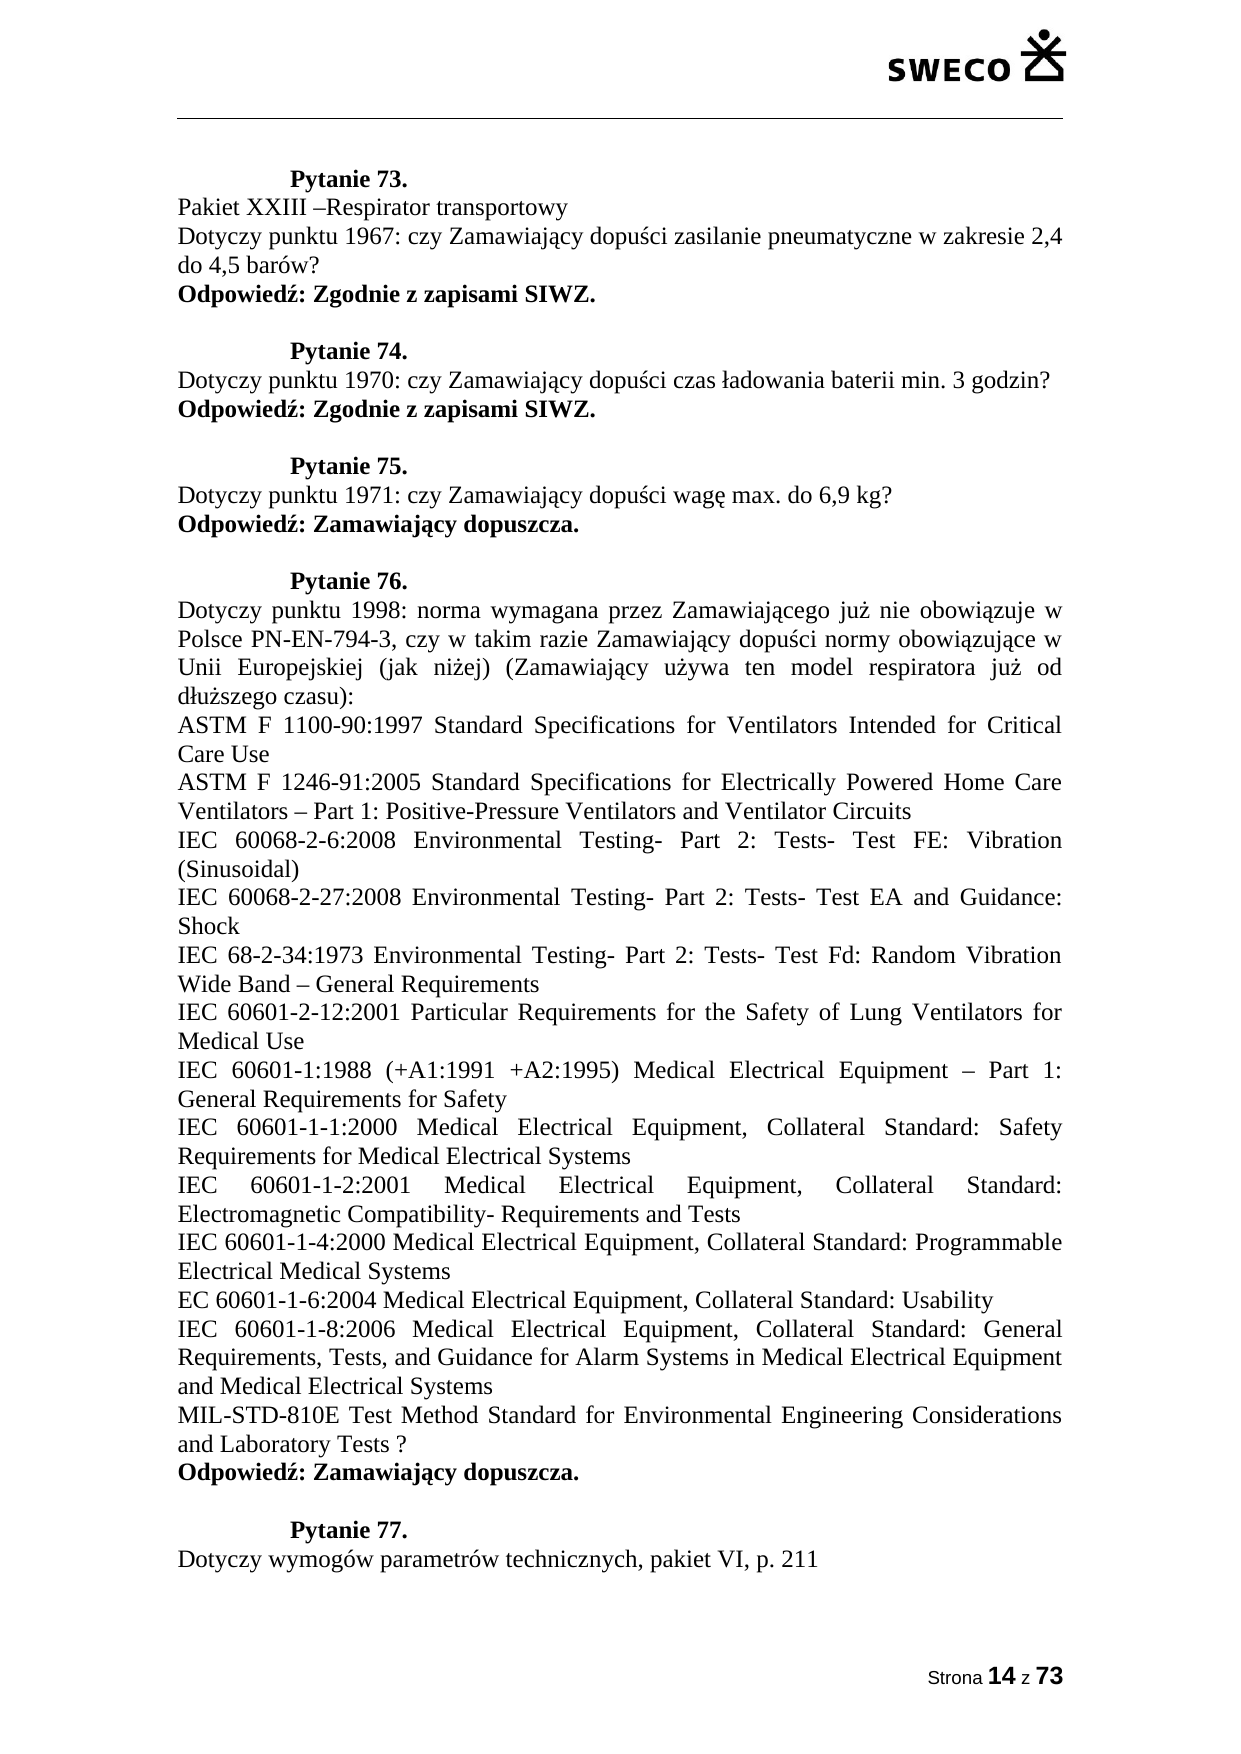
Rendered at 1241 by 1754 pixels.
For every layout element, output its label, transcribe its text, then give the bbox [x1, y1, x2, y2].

text IEC 60601-1-8:2006 Medical Electrical Equipment, Collateral Standard: General Requirements, Tests, and Guidance for Alarm Systems in Medical Electrical Equipment and Medical Electrical Systems [177, 1314, 1063, 1400]
text Odpowiedź: Zamawiający dopuszcza. [177, 509, 1063, 537]
text IEC 60601-1-4:2000 Medical Electrical Equipment, Collateral Standard: Programmable Electrical Medical Systems [177, 1227, 1063, 1285]
picture [888, 27, 1067, 82]
text Odpowiedź: Zamawiający dopuszcza. [177, 1457, 1063, 1486]
text IEC 60601-2-12:2001 Particular Requirements for the Safety of Lung Ventilators for Medical Use [177, 997, 1063, 1055]
text IEC 60601-1-2:2001 Medical Electrical Equipment, Collateral Standard: Electromagnetic Compatibility- Requirements and Tests [177, 1170, 1063, 1227]
text Dotyczy punktu 1971: czy Zamawiający dopuści wagę max. do 6,9 kg? [177, 480, 1063, 509]
text ASTM F 1246-91:2005 Standard Specifications for Electrically Powered Home Care Ventilators – Part 1: Positive-Pressure Ventilators and Ventilator Circuits [177, 767, 1063, 825]
text MIL-STD-810E Test Method Standard for Environmental Engineering Considerations and Laboratory Tests ? [177, 1400, 1063, 1457]
text Dotyczy punktu 1998: norma wymagana przez Zamawiającego już nie obowiązuje w Polsce PN-EN-794-3, czy w takim razie Zamawiający dopuści normy obowiązujące w Unii Europejskiej (jak niżej) (Zamawiający używa ten model respiratora już od dłuższego czasu): [177, 595, 1063, 710]
text IEC 60601-1-1:2000 Medical Electrical Equipment, Collateral Standard: Safety Requirements for Medical Electrical Systems [177, 1112, 1063, 1170]
text Pakiet XXIII –Respirator transportowy [177, 192, 1063, 221]
text IEC 60601-1:1988 (+A1:1991 +A2:1995) Medical Electrical Equipment – Part 1: General Requirements for Safety [177, 1055, 1063, 1112]
text EC 60601-1-6:2004 Medical Electrical Equipment, Collateral Standard: Usability [177, 1285, 1063, 1314]
text Odpowiedź: Zgodnie z zapisami SIWZ. [177, 394, 1063, 422]
text Odpowiedź: Zgodnie z zapisami SIWZ. [177, 279, 1063, 307]
text IEC 60068-2-6:2008 Environmental Testing- Part 2: Tests- Test FE: Vibration (Sinusoidal) [177, 825, 1063, 882]
text ASTM F 1100-90:1997 Standard Specifications for Ventilators Intended for Critical Care Use [177, 710, 1063, 767]
text IEC 68-2-34:1973 Environmental Testing- Part 2: Tests- Test Fd: Random Vibration Wide Band – General Requirements [177, 940, 1063, 997]
text Dotyczy punktu 1967: czy Zamawiający dopuści zasilanie pneumatyczne w zakresie 2,4 do 4,5 barów? [177, 221, 1063, 279]
text Dotyczy wymogów parametrów technicznych, pakiet VI, p. 211 [177, 1544, 1063, 1572]
text Dotyczy punktu 1970: czy Zamawiający dopuści czas ładowania baterii min. 3 godzin? [177, 365, 1063, 394]
text IEC 60068-2-27:2008 Environmental Testing- Part 2: Tests- Test EA and Guidance: Shock [177, 882, 1063, 940]
